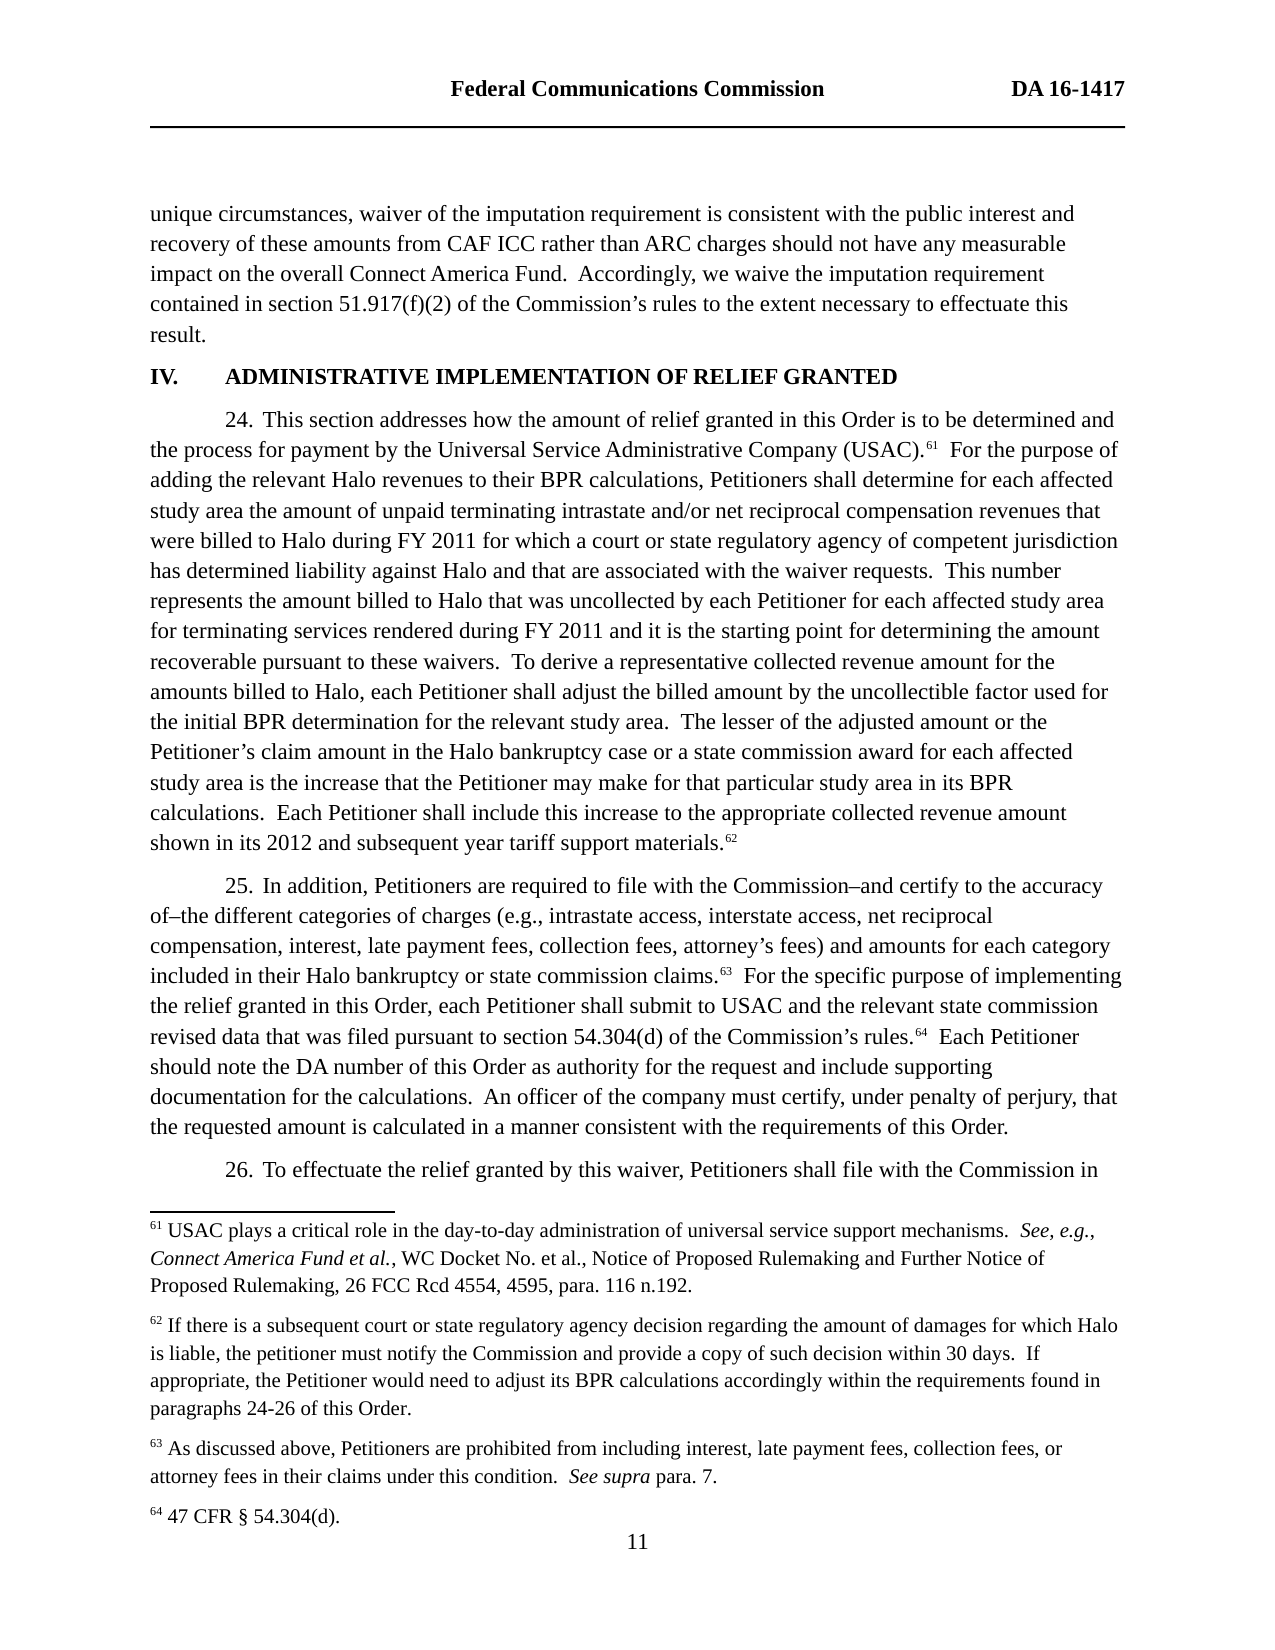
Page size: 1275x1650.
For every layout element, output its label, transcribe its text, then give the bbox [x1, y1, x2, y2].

text This section addresses how the amount of relief granted in this Order is to be determined and the process for payment by the Universal Service Administrative Company (USAC). For the purpose of adding the relevant Halo revenues to their BPR calculations, Petitioners shall determine for each affected study area the amount of unpaid terminating intrastate and/or net reciprocal compensation revenues that were billed to Halo during FY 2011 for which a court or state regulatory agency of competent jurisdiction has determined liability against Halo and that are associated with the waiver requests. This number represents the amount billed to Halo that was uncollected by each Petitioner for each affected study area for terminating services rendered during FY 2011 and it is the starting point for determining the amount recoverable pursuant to these waivers. To derive a representative collected revenue amount for the amounts billed to Halo, each Petitioner shall adjust the billed amount by the uncollectible factor used for the initial BPR determination for the relevant study area. The lesser of the adjusted amount or the Petitioner’s claim amount in the Halo bankruptcy case or a state commission award for each affected study area is the increase that the Petitioner may make for that particular study area in its BPR calculations. Each Petitioner shall include this increase to the appropriate collected revenue amount shown in its 2012 and subsequent year tariff support materials. [150, 406, 1125, 855]
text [150, 1156, 1125, 1182]
text As the Commission found in the Non-Halo Recovery Order, strict compliance with the imputation requirement in such circumstances would essentially deny a carrier some portion of the recovery amount that the waiver was intended to provide. The circumstances surrounding possible waiver of the imputation requirement here are identical to those described in the Non-Halo Recovery Order. The only mechanism by which to fully effectuate this waiver and provide Horry Tel with the total amount of revised recovery it is entitled to for prior periods is for us to waive the imputation rule set forth in section 51.917(f)(2). Doing so will allow Horry Tel to recover additional CAF ICC from USAC equal to the additional Eligible Recovery that would have been recovered through higher ARC rates if the relevant revenues had been included in the calculation of each year’s Eligible Recovery. Under these unique circumstances, waiver of the imputation requirement is consistent with the public interest and recovery of these amounts from CAF ICC rather than ARC charges should not have any measurable impact on the overall Connect America Fund. Accordingly, we waive the imputation requirement contained in section 51.917(f)(2) of the Commission’s rules to the extent necessary to effectuate this result. [150, 200, 1125, 347]
text In addition, Petitioners are required to file with the Commission–and certify to the accuracy of–the different categories of charges (e.g., intrastate access, interstate access, net reciprocal compensation, interest, late payment fees, collection fees, attorney’s fees) and amounts for each category included in their Halo bankruptcy or state commission claims. For the specific purpose of implementing the relief granted in this Order, each Petitioner shall submit to USAC and the relevant state commission revised data that was filed pursuant to section 54.304(d) of the Commission’s rules. Each Petitioner should note the DA number of this Order as authority for the request and include supporting documentation for the calculations. An officer of the company must certify, under penalty of perjury, that the requested amount is calculated in a manner consistent with the requirements of this Order. [150, 872, 1125, 1140]
subtitle Administrative Implementation of relief granted [150, 363, 1125, 390]
